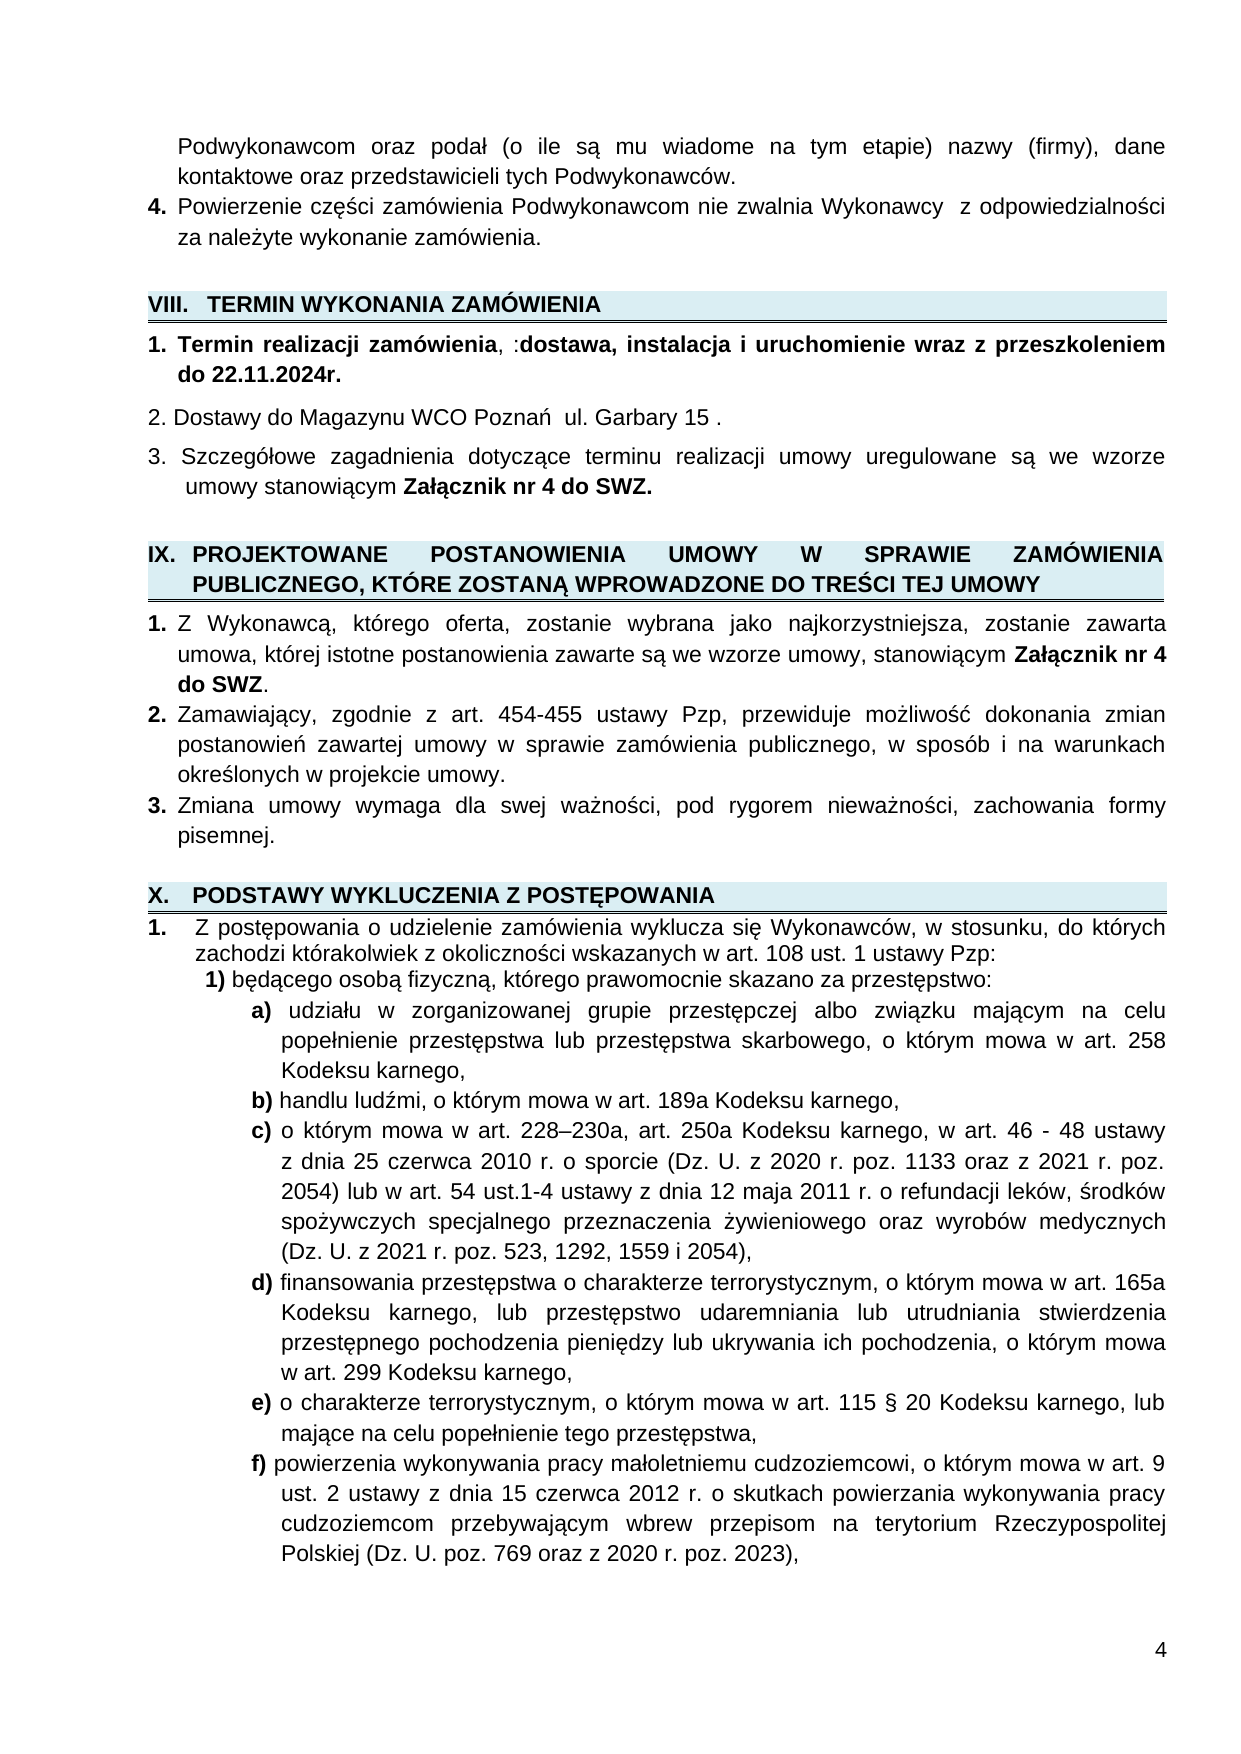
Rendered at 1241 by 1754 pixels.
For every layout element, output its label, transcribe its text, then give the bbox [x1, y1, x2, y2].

list c) o którym mowa w art. 228–230a, art. 250a Kodeksu karnego, w art. 46 - 48 ustawy z dnia 25 czerwca 2010 r. o sporcie (Dz. U. z 2020 r. poz. 1133 oraz z 2021 r. poz. 2054) lub w art. 54 ust.1-4 ustawy z dnia 12 maja 2011 r. o refundacji leków, środków spożywczych specjalnego przeznaczenia żywieniowego oraz wyrobów medycznych (Dz. U. z 2021 r. poz. 523, 1292, 1559 i 2054), [251, 1117, 1167, 1265]
list Zmiana umowy wymaga dla swej ważności, pod rygorem nieważności, zachowania formy pisemnej. [148, 792, 1167, 848]
list 2. Dostawy do Magazynu WCO Poznań ul. Garbary 15 . [148, 404, 1167, 430]
list e) o charakterze terrorystycznym, o którym mowa w art. 115 § 20 Kodeksu karnego, lub mające na celu popełnienie tego przestępstwa, [251, 1389, 1167, 1446]
list PROJEKTOWANE POSTANOWIENIA UMOWY W SPRAWIE ZAMÓWIENIA PUBLICZNEGO, KTÓRE ZOSTANĄ WPROWADZONE DO TREŚCI TEJ UMOWY [148, 541, 1164, 599]
list f) powierzenia wykonywania pracy małoletniemu cudzoziemcowi, o którym mowa w art. 9 ust. 2 ustawy z dnia 15 czerwca 2012 r. o skutkach powierzania wykonywania pracy cudzoziemcom przebywającym wbrew przepisom na terytorium Rzeczypospolitej Polskiej (Dz. U. poz. 769 oraz z 2020 r. poz. 2023), [251, 1450, 1167, 1567]
list Z Wykonawcą, którego oferta, zostanie wybrana jako najkorzystniejsza, zostanie zawarta umowa, której istotne postanowienia zawarte są we wzorze umowy, stanowiącym Załącznik nr 4 do SWZ. [148, 610, 1167, 697]
list a) udziału w zorganizowanej grupie przestępczej albo związku mającym na celu popełnienie przestępstwa lub przestępstwa skarbowego, o którym mowa w art. 258 Kodeksu karnego, [251, 997, 1167, 1083]
list Termin realizacji zamówienia, :dostawa, instalacja i uruchomienie wraz z przeszkoleniem do 22.11.2024r. [148, 331, 1167, 387]
text VIII. TERMIN WYKONANIA ZAMÓWIENIA [148, 291, 1167, 320]
list 1) będącego osobą fizyczną, którego prawomocnie skazano za przestępstwo: [148, 966, 1167, 993]
list b) handlu ludźmi, o którym mowa w art. 189a Kodeksu karnego, [251, 1087, 1167, 1114]
text 4. Powierzenie części zamówienia Podwykonawcom nie zwalnia Wykonawcy z odpowiedzialności za należyte wykonanie zamówienia. [148, 193, 1167, 250]
text 3. Szczegółowe zagadnienia dotyczące terminu realizacji umowy uregulowane są we wzorze umowy stanowiącym Załącznik nr 4 do SWZ. [148, 443, 1167, 499]
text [148, 133, 1167, 189]
list PODSTAWY WYKLUCZENIA Z POSTĘPOWANIA [148, 882, 1167, 911]
list Z postępowania o udzielenie zamówienia wyklucza się Wykonawców, w stosunku, do których zachodzi którakolwiek z okoliczności wskazanych w art. 108 ust. 1 ustawy Pzp: [148, 914, 1167, 966]
list Zamawiający, zgodnie z art. 454-455 ustawy Pzp, przewiduje możliwość dokonania zmian postanowień zawartej umowy w sprawie zamówienia publicznego, w sposób i na warunkach określonych w projekcie umowy. [148, 701, 1167, 788]
list d) finansowania przestępstwa o charakterze terrorystycznym, o którym mowa w art. 165a Kodeksu karnego, lub przestępstwo udaremniania lub utrudniania stwierdzenia przestępnego pochodzenia pieniędzy lub ukrywania ich pochodzenia, o którym mowa w art. 299 Kodeksu karnego, [251, 1268, 1167, 1386]
